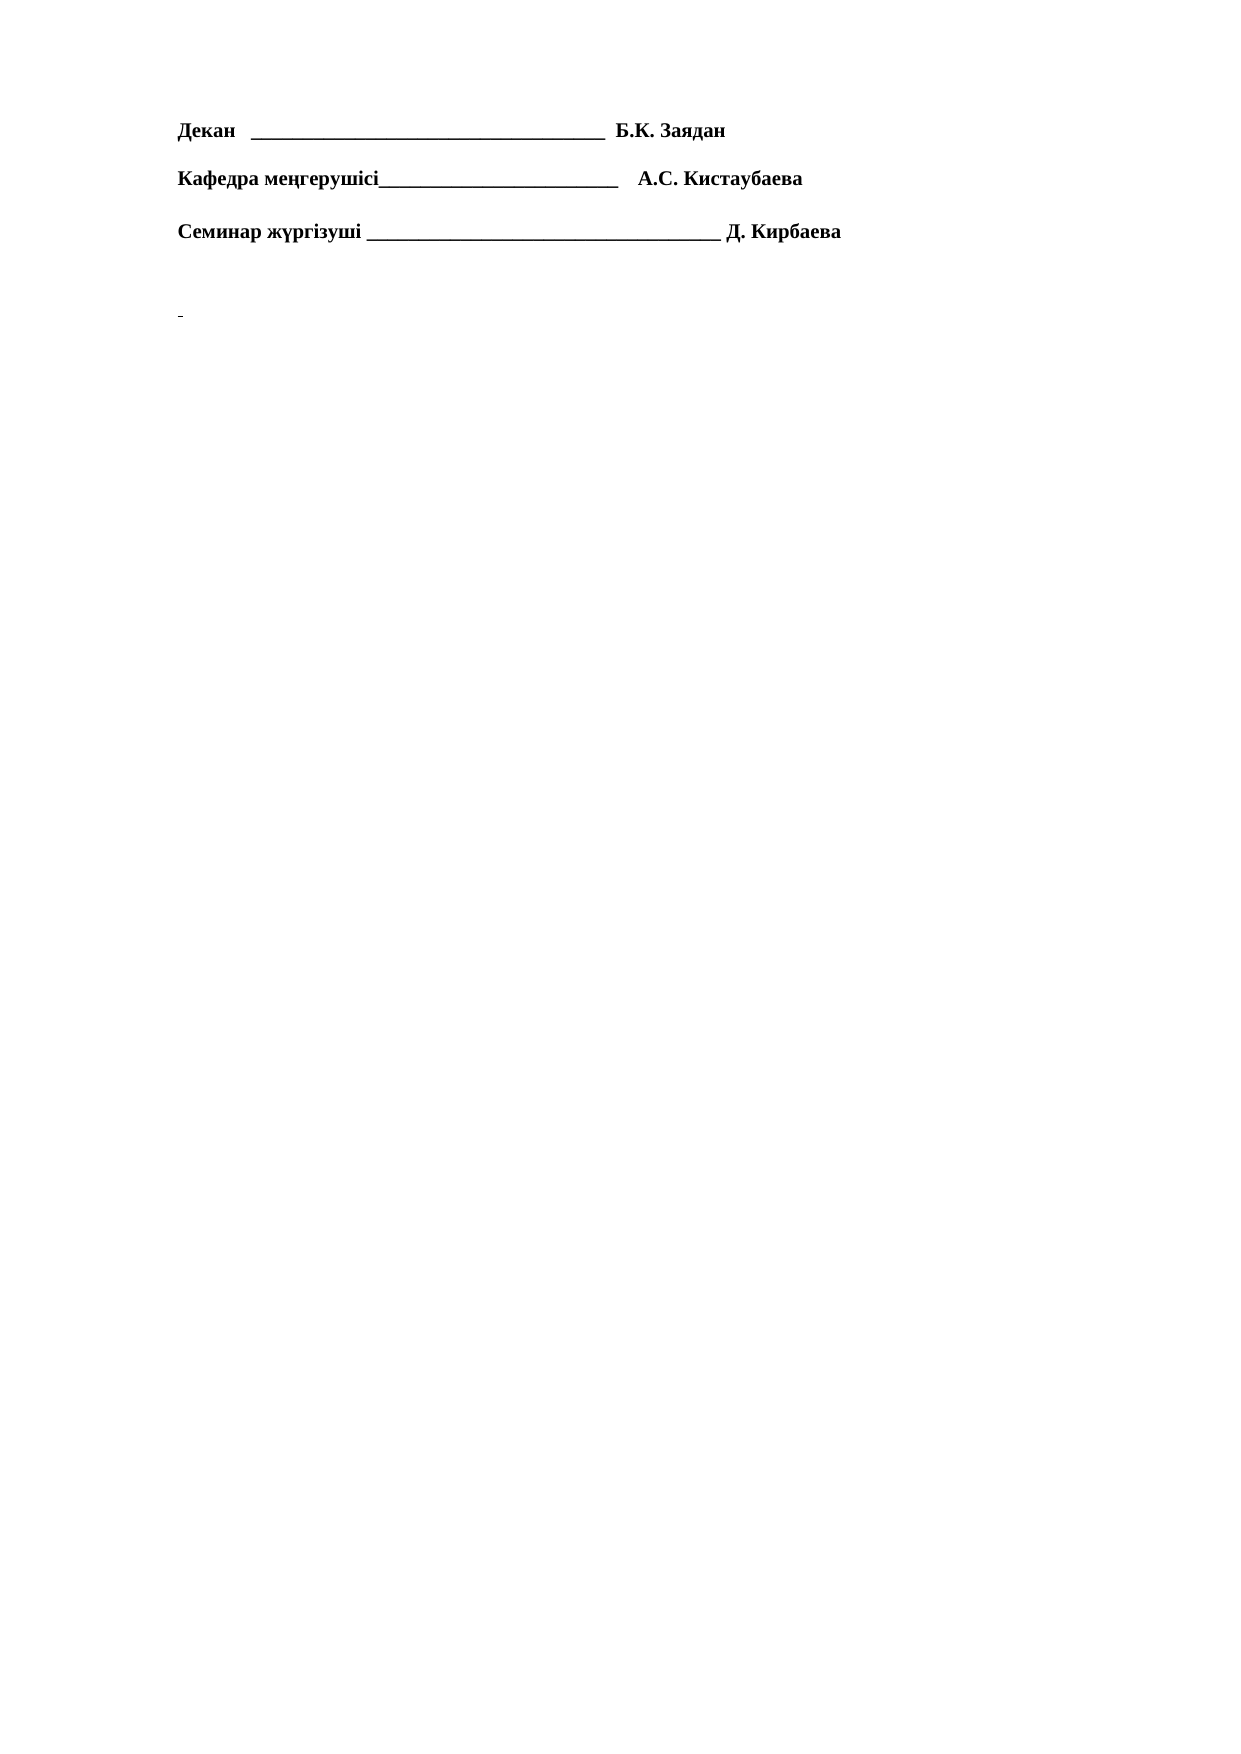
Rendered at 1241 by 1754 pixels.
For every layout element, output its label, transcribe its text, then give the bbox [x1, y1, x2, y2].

text Декан __________________________________ Б.К. Заядан [177, 118, 1152, 142]
text Семинар жүргізуші __________________________________ Д. Кирбаева [177, 219, 1152, 243]
text Кафедра меңгерушісі_______________________ А.С. Кистаубаева [177, 166, 1152, 190]
